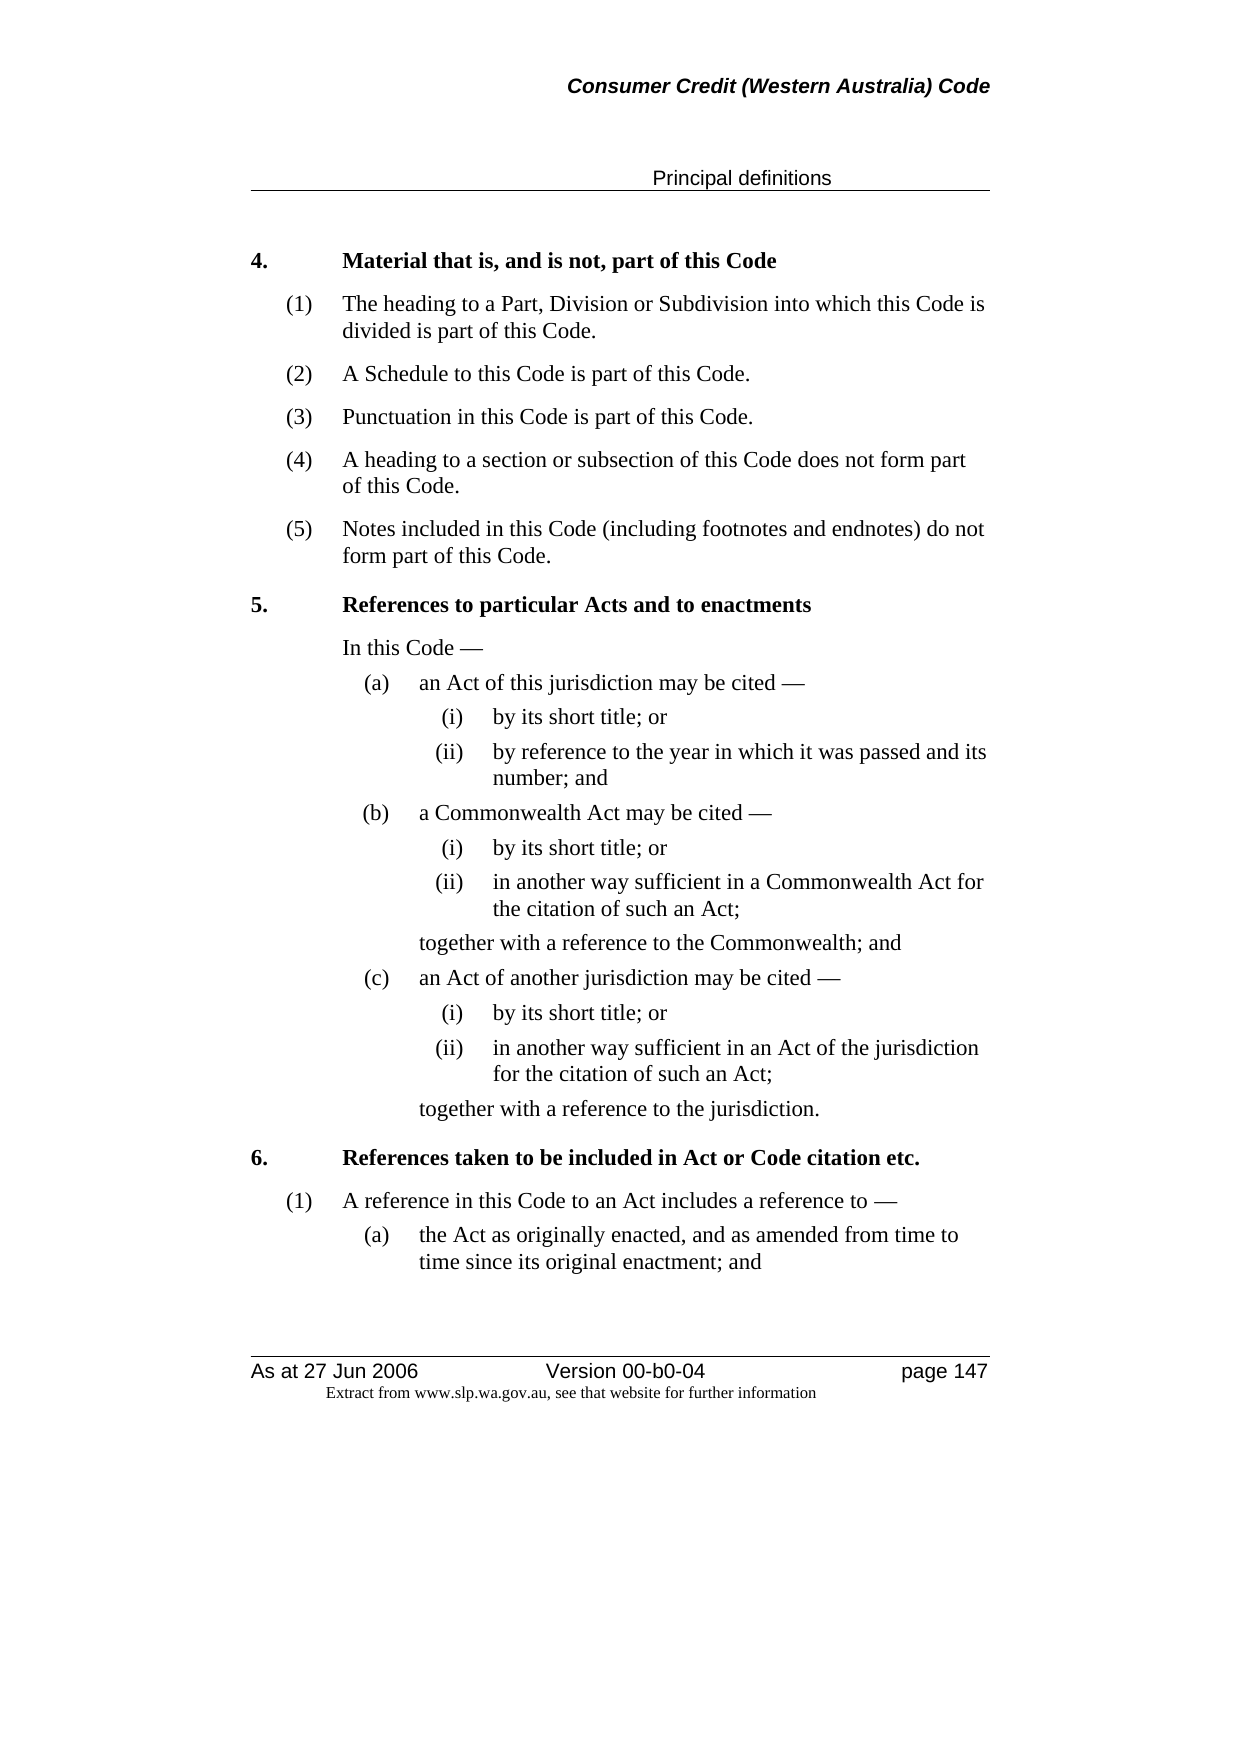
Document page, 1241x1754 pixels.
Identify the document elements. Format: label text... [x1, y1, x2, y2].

text In this Code — [251, 634, 990, 660]
text (i) by its short title; or [251, 703, 990, 730]
text (a) the Act as originally enacted, and as amended from time to time since its original enactment; and [251, 1222, 990, 1274]
text (a) an Act of this jurisdiction may be cited — [251, 669, 990, 695]
text together with a reference to the Commonwealth; and [251, 929, 990, 956]
text (1) A reference in this Code to an Act includes a reference to — [251, 1187, 990, 1213]
text (2) A Schedule to this Code is part of this Code. [251, 360, 990, 386]
subtitle 4. Material that is, and is not, part of this Code [251, 247, 990, 274]
text (b) a Commonwealth Act may be cited — [251, 799, 990, 825]
subtitle 5. References to particular Acts and to enactments [251, 591, 990, 617]
text together with a reference to the jurisdiction. [251, 1094, 990, 1121]
text (ii) in another way sufficient in an Act of the jurisdiction for the citation of such an Act; [251, 1033, 990, 1086]
text (ii) by reference to the year in which it was passed and its number; and [251, 738, 990, 791]
text (i) by its short title; or [251, 834, 990, 860]
subtitle 6. References taken to be included in Act or Code citation etc. [251, 1144, 990, 1170]
text (c) an Act of another jurisdiction may be cited — [251, 964, 990, 991]
text (5) Notes included in this Code (including footnotes and endnotes) do not form part of this Code. [251, 515, 990, 568]
text (i) by its short title; or [251, 999, 990, 1025]
text (3) Punctuation in this Code is part of this Code. [251, 403, 990, 429]
text (1) The heading to a Part, Division or Subdivision into which this Code is divided is part of this Code. [251, 291, 990, 343]
text (ii) in another way sufficient in a Commonwealth Act for the citation of such an Act; [251, 868, 990, 921]
text (4) A heading to a section or subsection of this Code does not form part of this Code. [251, 446, 990, 499]
